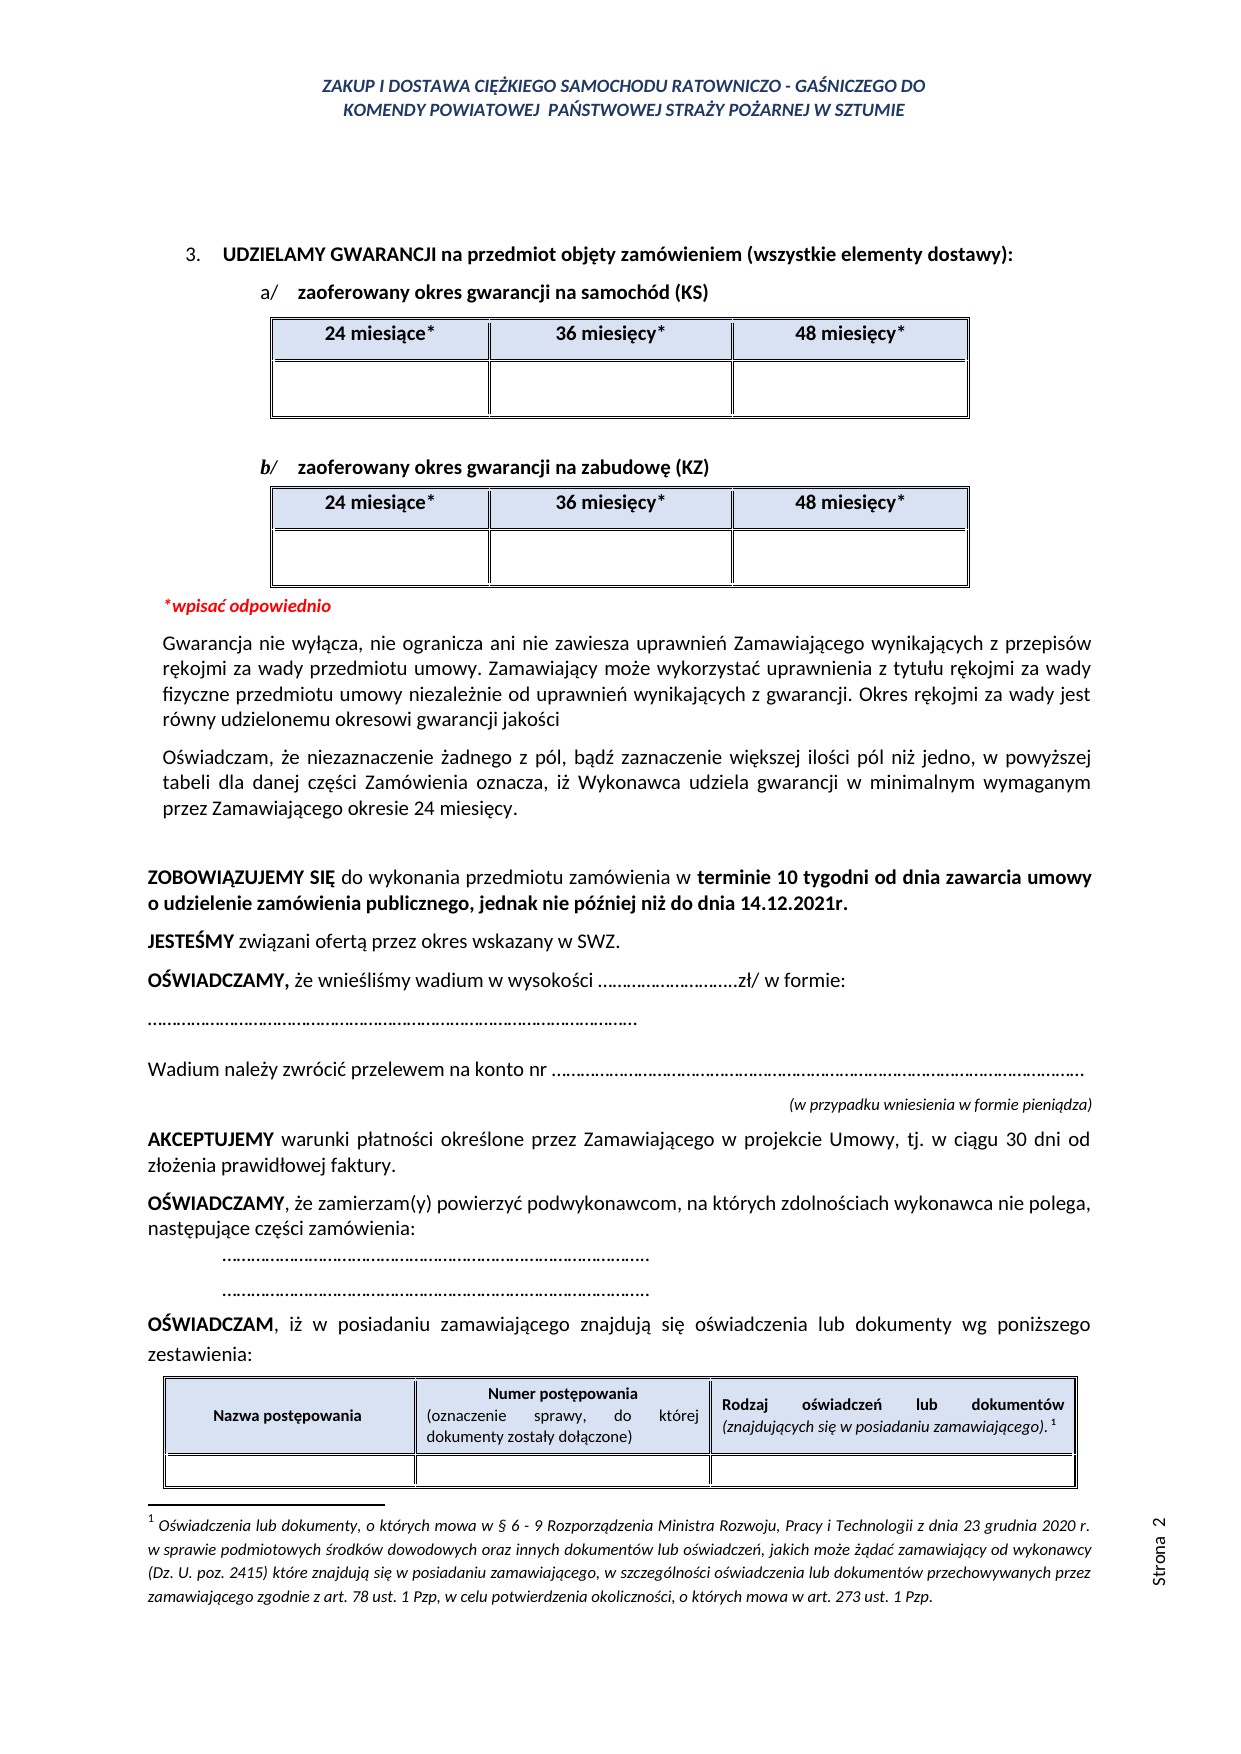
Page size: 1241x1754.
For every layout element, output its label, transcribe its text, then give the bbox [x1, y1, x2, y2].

table_cell [164, 1453, 415, 1486]
text OŚWIADCZAM, iż w posiadaniu zamawiającego znajdują się oświadczenia lub dokumenty wg poniższego zestawienia: [148, 1312, 1093, 1366]
table_cell [272, 528, 489, 585]
table_cell [415, 1453, 711, 1486]
text OŚWIADCZAMY, że wnieśliśmy wadium w wysokości ………………………..zł/ w formie: [148, 967, 1093, 993]
text (w przypadku wniesienia w formie pieniądza) [148, 1094, 1093, 1114]
table_header Rodzaj oświadczeń lub dokumentów (znajdujących się w posiadaniu zamawiającego). [711, 1379, 1074, 1453]
table_cell [733, 359, 969, 416]
text AKCEPTUJEMY warunki płatności określone przez Zamawiającego w projekcie Umowy, tj. w ciągu 30 dni od złożenia prawidłowej faktury. [148, 1127, 1093, 1177]
text ZOBOWIĄZUJEMY SIĘ do wykonania przedmiotu zamówienia w terminie 10 tygodni od dnia zawarcia umowy o udzielenie zamówienia publicznego, jednak nie później niż do dnia 14.12.2021r. [148, 864, 1093, 915]
table_cell [489, 359, 733, 416]
table_header 36 miesięcy* [489, 487, 733, 528]
text …………………………………………………………………………….. [222, 1276, 1093, 1302]
table_cell [489, 528, 733, 585]
text *wpisać odpowiednio [162, 594, 1093, 617]
table_cell [733, 528, 969, 585]
table_header Numer postępowania (oznaczenie sprawy, do której dokumenty zostały dołączone) [415, 1377, 711, 1453]
text OŚWIADCZAMY, że zamierzam(y) powierzyć podwykonawcom, na których zdolnościach wykonawca nie polega, następujące części zamówienia: [148, 1190, 1093, 1241]
text ………………………………………………………………………………………… [148, 1005, 1093, 1031]
list zaoferowany okres gwarancji na samochód (KS) [260, 279, 1093, 305]
text JESTEŚMY związani ofertą przez okres wskazany w SWZ. [148, 928, 1093, 953]
table_header 48 miesięcy* [733, 489, 967, 528]
table_header 24 miesiące* [273, 320, 489, 359]
table_header 36 miesięcy* [489, 318, 733, 359]
list zaoferowany okres gwarancji na zabudowę (KZ) [260, 454, 1093, 480]
table_cell [711, 1453, 1076, 1486]
table_header Nazwa postępowania [166, 1379, 415, 1453]
text Gwarancja nie wyłącza, nie ogranicza ani nie zawiesza uprawnień Zamawiającego wynikających z przepisów rękojmi za wady przedmiotu umowy. Zamawiający może wykorzystać uprawnienia z tytułu rękojmi za wady fizyczne przedmiotu umowy niezależnie od uprawnień wynikających z gwarancji. Okres rękojmi za wady jest równy udzielonemu okresowi gwarancji jakości [162, 630, 1093, 732]
table_header 48 miesięcy* [733, 320, 967, 359]
text Oświadczam, że niezaznaczenie żadnego z pól, bądź zaznaczenie większej ilości pól niż jedno, w powyższej tabeli dla danej części Zamówienia oznacza, iż Wykonawca udziela gwarancji w minimalnym wymaganym przez Zamawiającego okresie 24 miesięcy. [162, 744, 1093, 820]
list UDZIELAMY GWARANCJI na przedmiot objęty zamówieniem (wszystkie elementy dostawy): [185, 241, 1093, 267]
table_cell [272, 359, 489, 416]
table_header 24 miesiące* [273, 489, 489, 528]
text …………………………………………………………………………….. [222, 1241, 1093, 1266]
text Wadium należy zwrócić przelewem na konto nr ………………………………………………………………………………………………… [148, 1056, 1093, 1081]
